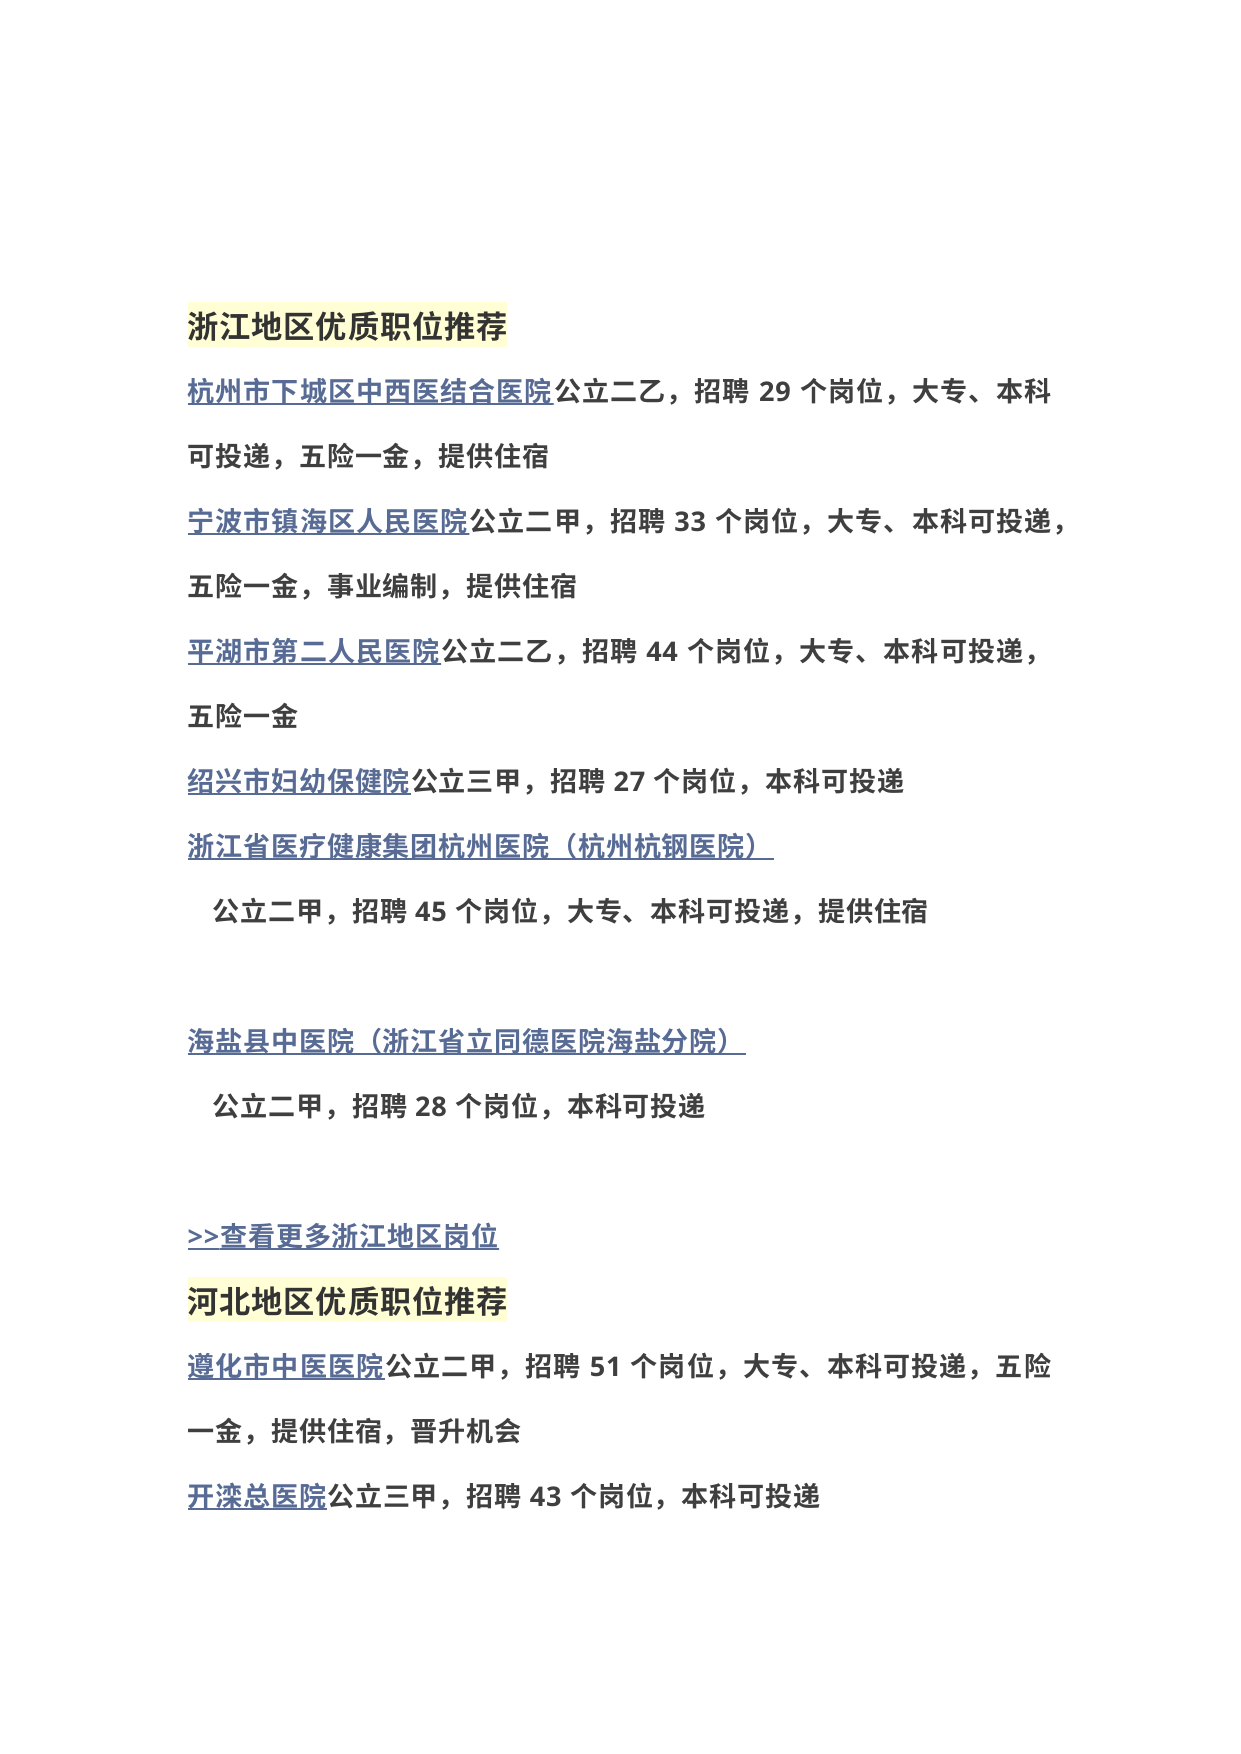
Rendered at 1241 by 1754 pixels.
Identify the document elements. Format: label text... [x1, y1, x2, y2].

text 公立二甲，招聘 45 个岗位，大专、本科可投递，提供住宿 [212, 877, 1028, 942]
text 公立二甲，招聘 28 个岗位，本科可投递 [212, 1072, 1028, 1137]
text 浙江地区优质职位推荐 杭州市下城区中西医结合医院公立二乙，招聘 29 个岗位，大专、本科可投递，五险一金，提供住宿 宁波市镇海区人民医院公立二甲，招聘 33 个岗位，大专、本科可投递，五险一金，事业编制，提供住宿 平湖市第二人民医院公立二乙，招聘 44 个岗位，大专、本科可投递，五险一金 绍兴市妇幼保健院公立三甲，招聘 27 个岗位，本科可投递 浙江省医疗健康集团杭州医院（杭州杭钢医院） [187, 227, 1053, 877]
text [187, 1202, 1053, 1527]
text 海盐县中医院（浙江省立同德医院海盐分院） [187, 1007, 1053, 1072]
